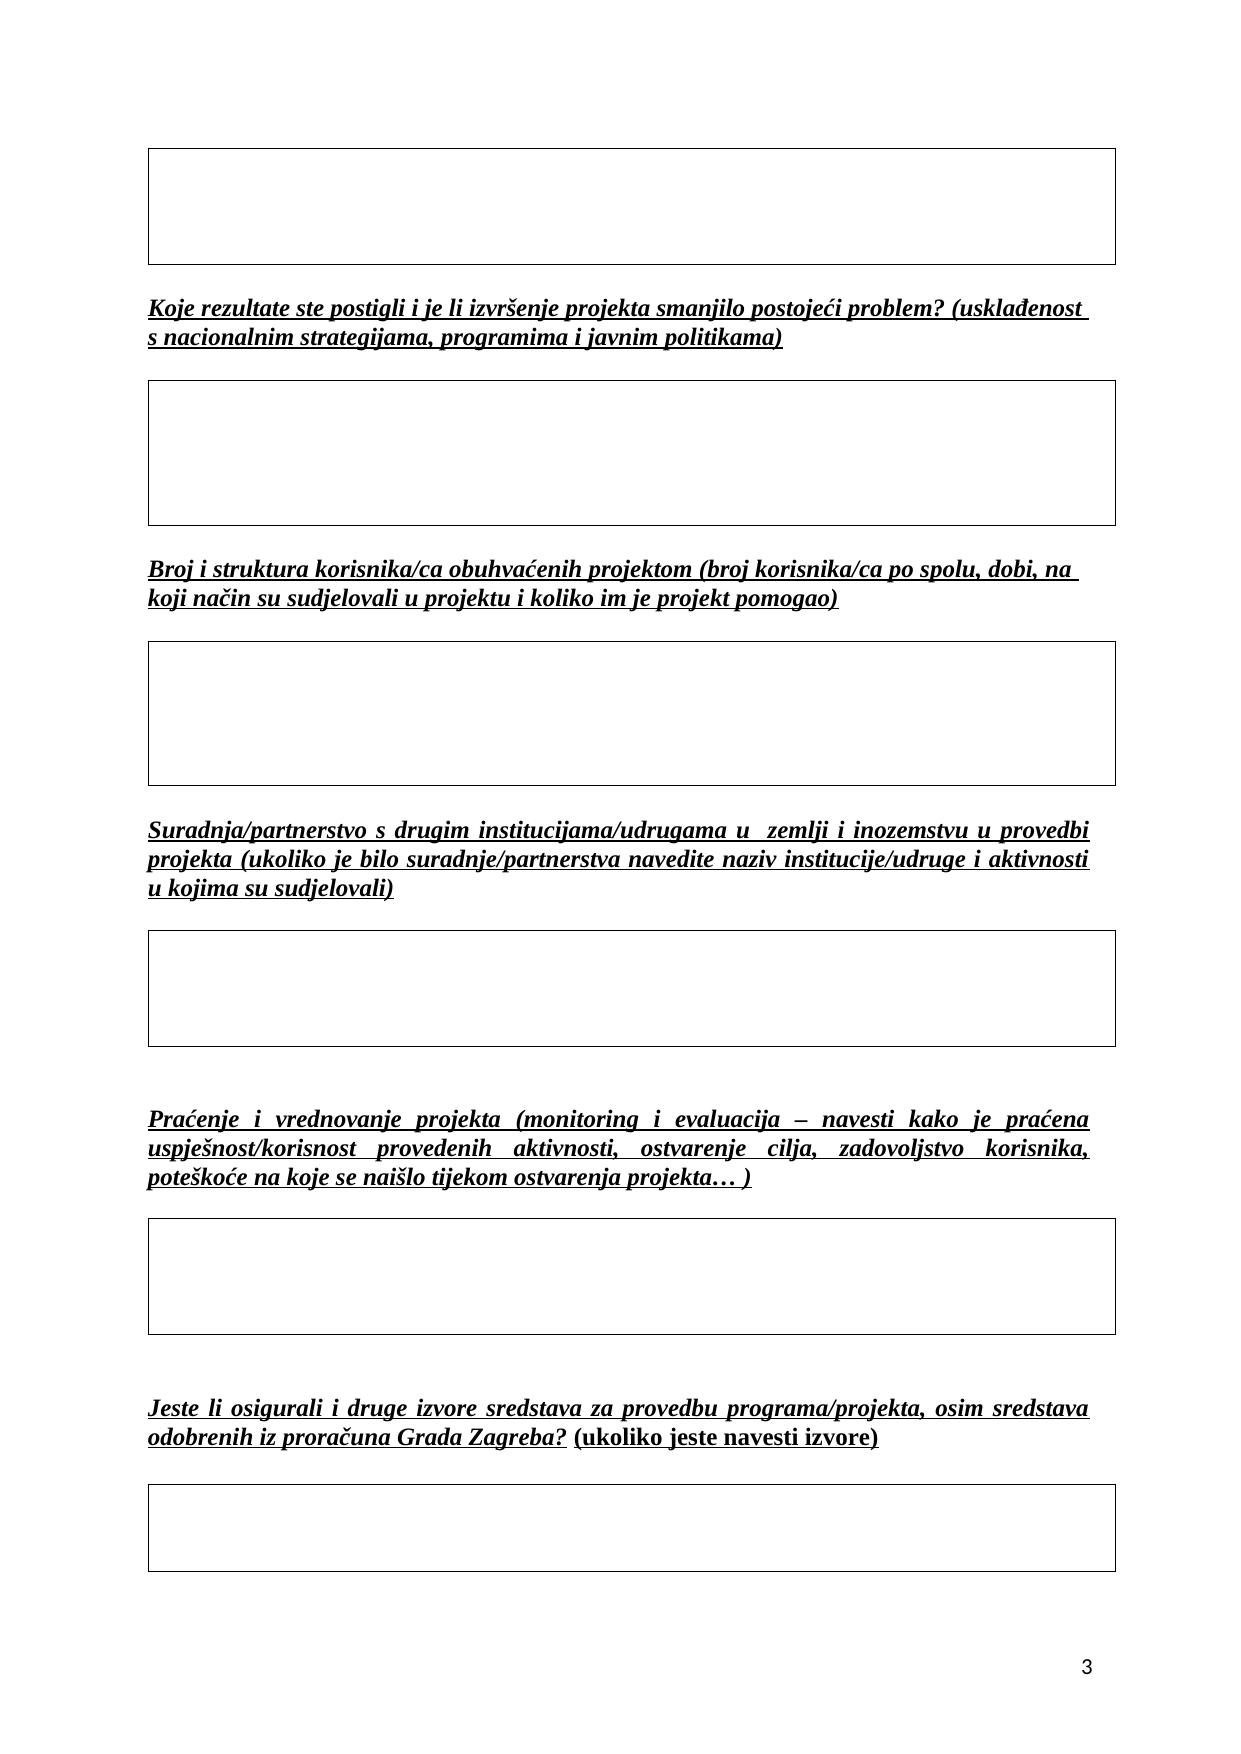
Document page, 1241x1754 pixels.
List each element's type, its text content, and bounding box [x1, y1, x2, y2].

table_header [149, 1219, 1115, 1334]
table_header [149, 149, 1115, 264]
table_header [149, 381, 1115, 524]
text Broj i struktura korisnika/ca obuhvaćenih projektom (broj korisnika/ca po spolu, dobi, na koji način su sudjelovali u projektu i koliko im je projekt pomogao) [148, 554, 1092, 612]
table_header [149, 931, 1115, 1046]
text Praćenje i vrednovanje projekta (monitoring i evaluacija – navesti kako je praćena uspješnost/korisnost provedenih aktivnosti, ostvarenje cilja, zadovoljstvo korisnika, poteškoće na koje se naišlo tijekom ostvarenja projekta… ) [148, 1104, 1092, 1190]
text Koje rezultate ste postigli i je li izvršenje projekta smanjilo postojeći problem? (usklađenost s nacionalnim strategijama, programima i javnim politikama) [148, 293, 1092, 351]
text Suradnja/partnerstvo s drugim institucijama/udrugama u zemlji i inozemstvu u provedbi projekta (ukoliko je bilo suradnje/partnerstva navedite naziv institucije/udruge i aktivnosti u kojima su sudjelovali) [148, 815, 1092, 901]
text Jeste li osigurali i druge izvore sredstava za provedbu programa/projekta, osim sredstava odobrenih iz proračuna Grada Zagreba? (ukoliko jeste navesti izvore) [148, 1393, 1092, 1450]
table_header [149, 642, 1115, 785]
table_header [149, 1485, 1115, 1571]
